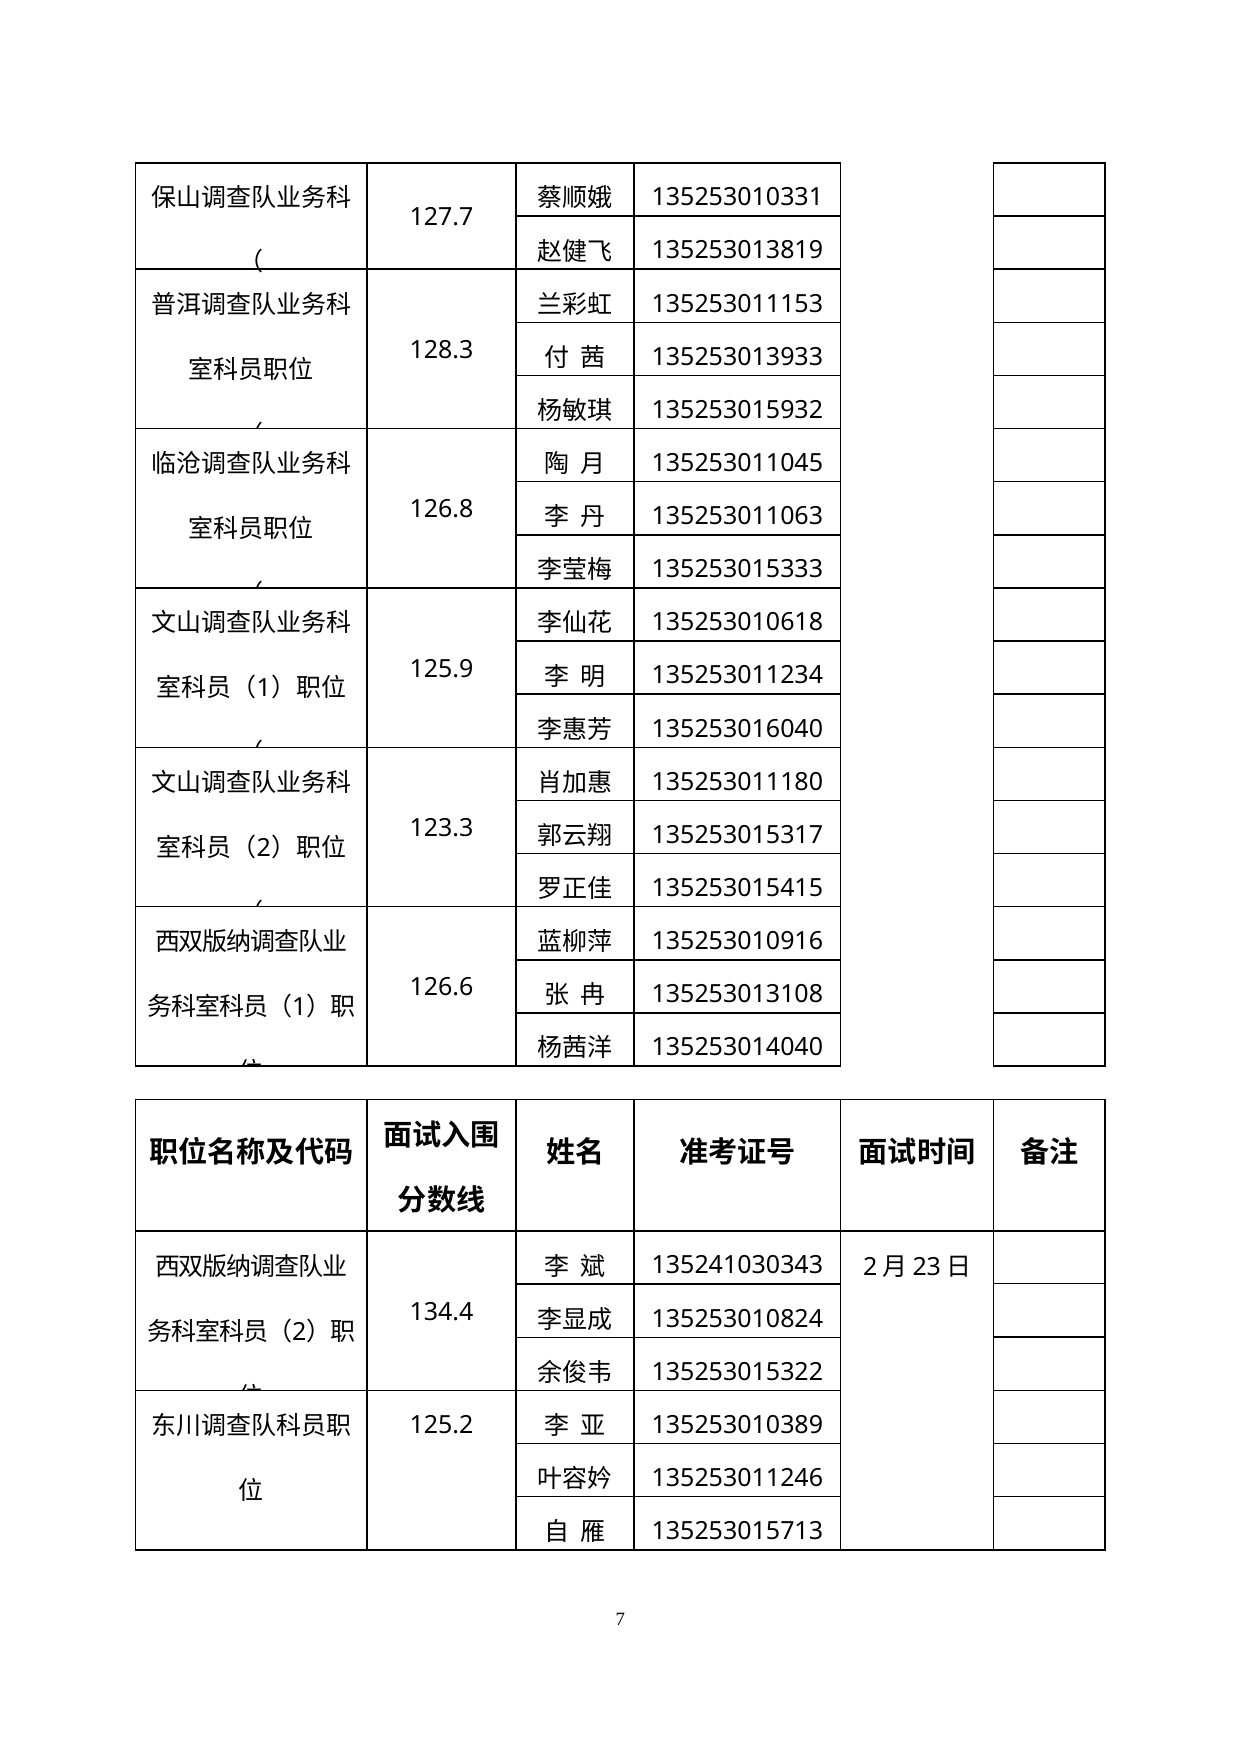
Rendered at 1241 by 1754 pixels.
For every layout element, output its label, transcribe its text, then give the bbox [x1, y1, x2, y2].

table_cell [994, 642, 1104, 693]
table_cell [994, 1232, 1104, 1283]
table_cell 西双版纳调查队业务科室科员（1）职位 （400110125007） [136, 907, 366, 1065]
table_cell 13525301593212 [635, 376, 840, 428]
table_cell 13525301104526 [635, 429, 840, 481]
table_cell 128.3 [368, 270, 515, 428]
table_cell 126.8 [368, 429, 515, 587]
table_cell 13525301061804 [635, 589, 840, 640]
table_cell [994, 1497, 1104, 1549]
table_cell 13525301115329 [635, 270, 840, 321]
table_cell [994, 482, 1104, 534]
table_cell 蔡顺娥 [517, 164, 633, 215]
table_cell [136, 164, 366, 268]
table_cell 肖加惠 [517, 748, 633, 799]
table_cell 13525301571309 [635, 1497, 840, 1549]
table_cell 兰彩虹 [517, 270, 633, 321]
table_cell [994, 801, 1104, 853]
table_header 准考证号 [635, 1100, 840, 1230]
table_cell 13525301604001 [635, 695, 840, 746]
table_cell 13525301404030 [635, 1014, 840, 1065]
table_cell [994, 1338, 1104, 1389]
table_cell 陶 月 [517, 429, 633, 481]
table_cell [994, 323, 1104, 374]
table_cell 13525301124619 [635, 1444, 840, 1496]
table_cell 13525301541530 [635, 854, 840, 906]
table_cell 罗正佳 [517, 854, 633, 906]
table_cell 李 丹 [517, 482, 633, 534]
table_cell 赵健飞 [517, 217, 633, 268]
table_cell 文山调查队业务科室科员（2）职位 （400110125006） [136, 748, 366, 906]
table_cell 2月23日 [841, 1232, 993, 1549]
table_cell 125.2 [368, 1391, 515, 1549]
table_cell [994, 961, 1104, 1012]
table_cell 杨茜洋 [517, 1014, 633, 1065]
table_header 面试入围分数线 [368, 1100, 515, 1230]
table_cell 付 茜 [517, 323, 633, 374]
table_cell 13525301531727 [635, 801, 840, 853]
table_cell 余俊韦 [517, 1338, 633, 1389]
table_cell 13525301118010 [635, 748, 840, 799]
table_header 备注 [994, 1100, 1104, 1230]
table_cell [994, 748, 1104, 799]
table_cell [994, 429, 1104, 481]
table_cell [994, 589, 1104, 640]
table_cell 临沧调查队业务科室科员职位 （400110125004） [136, 429, 366, 587]
table_cell 普洱调查队业务科室科员职位 （400110125003） [136, 270, 366, 428]
table_cell 李莹梅 [517, 536, 633, 587]
table_cell [994, 536, 1104, 587]
table_cell [994, 1444, 1104, 1496]
table_cell 13524103034312 [635, 1232, 840, 1283]
table_cell 叶容妗 [517, 1444, 633, 1496]
table_cell [994, 1014, 1104, 1065]
table_header 职位名称及代码 [136, 1100, 366, 1230]
table_cell 杨敏琪 [517, 376, 633, 428]
table_cell 13525301393329 [635, 323, 840, 374]
table_cell 127.7 [368, 164, 515, 268]
table_cell 13525301381916 [635, 217, 840, 268]
table_cell 李仙花 [517, 589, 633, 640]
table_cell [994, 695, 1104, 746]
table_cell [994, 217, 1104, 268]
table_cell 自 雁 [517, 1497, 633, 1549]
table_cell 13525301106303 [635, 482, 840, 534]
table_cell 13525301310823 [635, 961, 840, 1012]
table_cell [994, 1284, 1104, 1336]
table_cell 李惠芳 [517, 695, 633, 746]
table_cell 13525301533323 [635, 536, 840, 587]
table_cell 13525301033116 [635, 164, 840, 215]
table_cell [994, 854, 1104, 906]
table_cell [994, 1391, 1104, 1443]
table_cell [994, 376, 1104, 428]
table_cell 13525301532222 [635, 1338, 840, 1389]
table_cell 郭云翔 [517, 801, 633, 853]
table_cell 李 斌 [517, 1232, 633, 1283]
table_cell 13525301091605 [635, 907, 840, 959]
table_cell 蓝柳萍 [517, 907, 633, 959]
table_cell 125.9 [368, 589, 515, 746]
table_cell 123.3 [368, 748, 515, 906]
table_cell 13525301038909 [635, 1391, 840, 1443]
table_cell 张 冉 [517, 961, 633, 1012]
table_header 面试时间 [841, 1100, 993, 1230]
table_header 姓名 [517, 1100, 633, 1230]
table_cell [994, 164, 1104, 215]
table_cell [994, 907, 1104, 959]
table_cell 13525301123404 [635, 642, 840, 693]
table_cell 李显成 [517, 1285, 633, 1336]
table_cell 李 亚 [517, 1391, 633, 1443]
table_cell [994, 270, 1104, 321]
table_cell 134.4 [368, 1232, 515, 1389]
table_cell 李 明 [517, 642, 633, 693]
table_cell 文山调查队业务科室科员（1）职位 （400110125005） [136, 589, 366, 746]
table_cell 东川调查队科员职位 （400110125009） [136, 1391, 366, 1549]
table_cell 13525301082408 [635, 1285, 840, 1336]
table_cell 126.6 [368, 907, 515, 1065]
table_cell 西双版纳调查队业务科室科员（2）职位 （400110125008） [136, 1232, 366, 1389]
